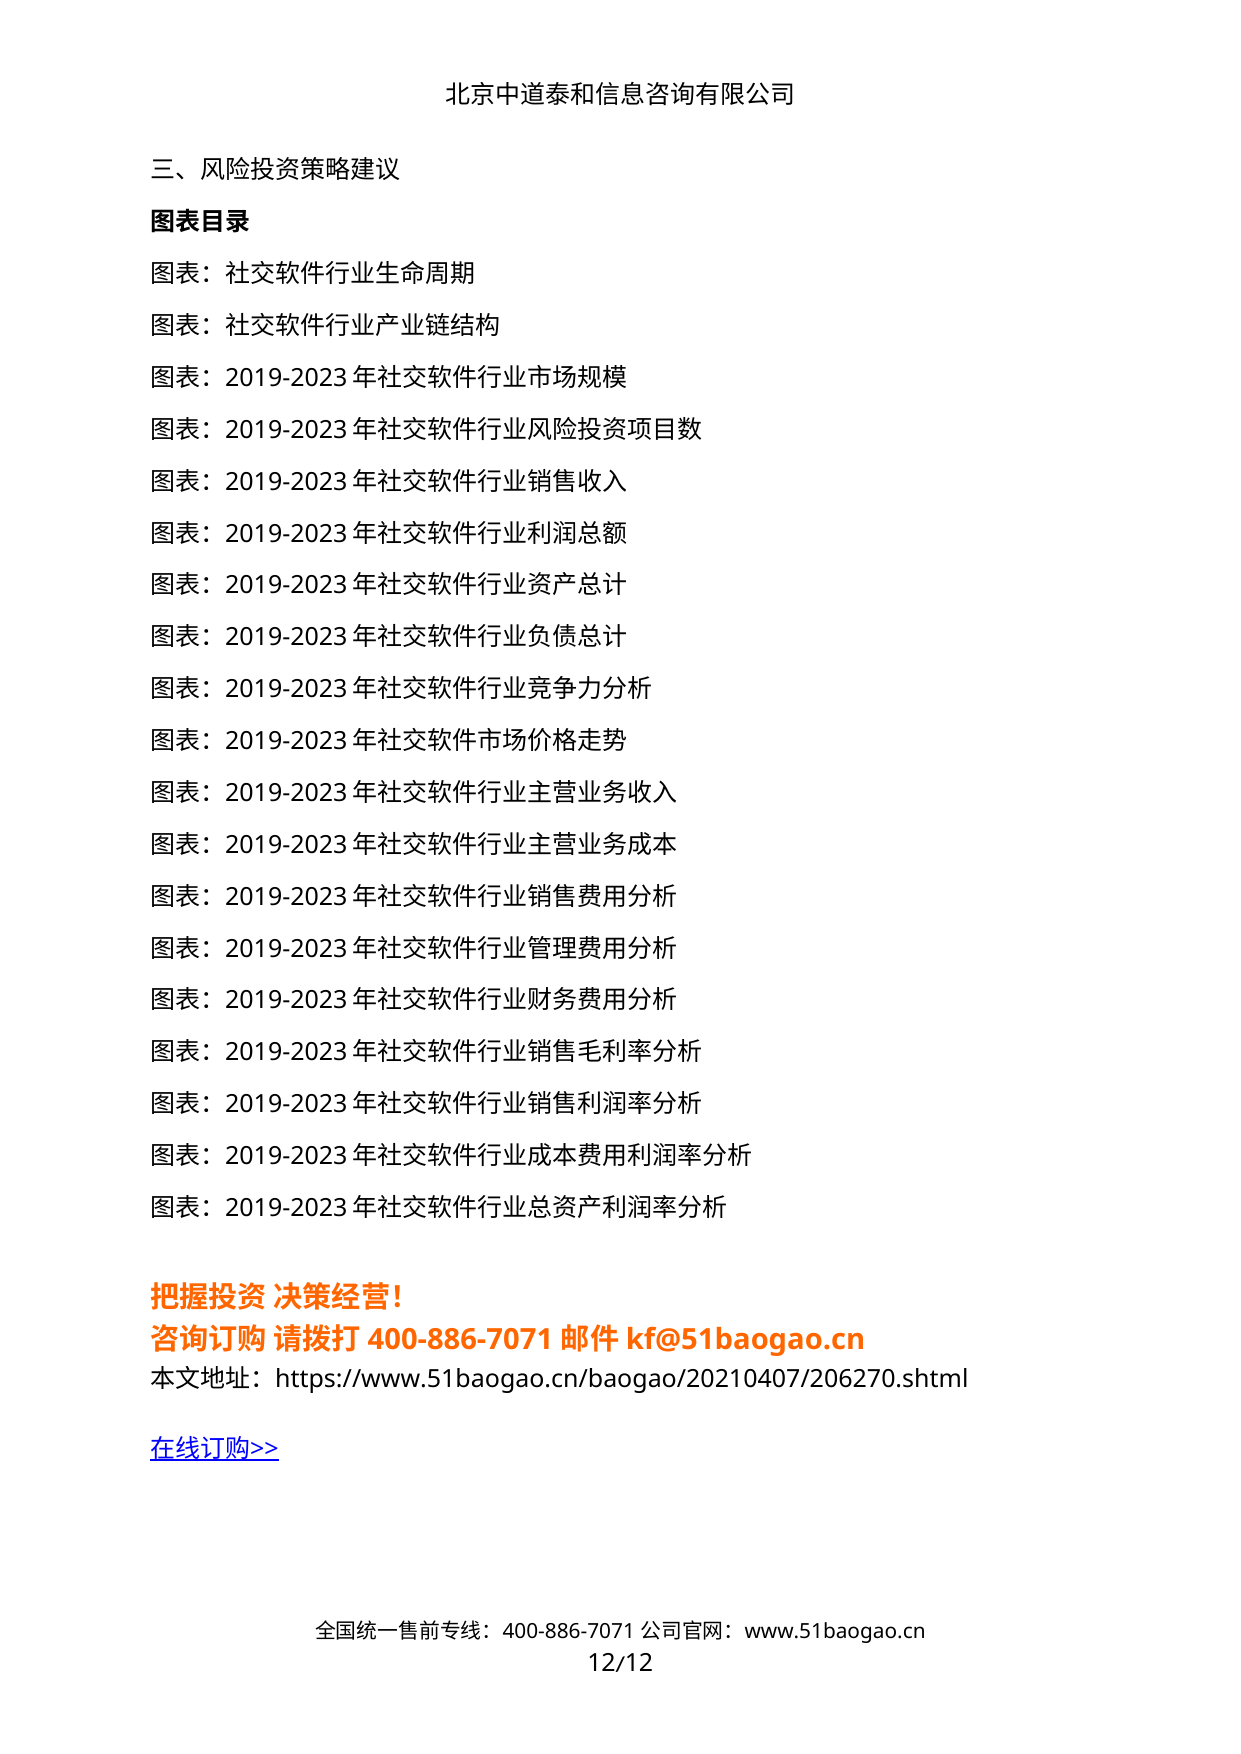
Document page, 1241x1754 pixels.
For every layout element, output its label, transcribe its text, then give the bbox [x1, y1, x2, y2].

text 图表：2019-2023年社交软件行业主营业务成本 [150, 824, 1090, 861]
text 图表：2019-2023年社交软件行业销售利润率分析 [150, 1084, 1090, 1120]
text 图表：2019-2023年社交软件行业总资产利润率分析 [150, 1187, 1090, 1224]
text 图表：2019-2023年社交软件行业利润总额 [150, 513, 1090, 549]
text 图表：2019-2023年社交软件行业风险投资项目数 [150, 409, 1090, 446]
text 图表：社交软件行业产业链结构 [150, 306, 1090, 342]
text 图表：2019-2023年社交软件行业销售收入 [150, 461, 1090, 497]
text 图表：2019-2023年社交软件行业资产总计 [150, 565, 1090, 601]
text 图表目录 [150, 202, 1090, 238]
text 图表：2019-2023年社交软件行业财务费用分析 [150, 980, 1090, 1016]
text 图表：2019-2023年社交软件行业负债总计 [150, 617, 1090, 653]
text 图表：2019-2023年社交软件行业销售毛利率分析 [150, 1032, 1090, 1068]
text 在线订购>> [150, 1394, 1090, 1465]
text 图表：2019-2023年社交软件市场价格走势 [150, 721, 1090, 757]
text 图表：社交软件行业生命周期 [150, 254, 1090, 290]
text 图表：2019-2023年社交软件行业市场规模 [150, 357, 1090, 394]
text 图表：2019-2023年社交软件行业主营业务收入 [150, 772, 1090, 809]
text 图表：2019-2023年社交软件行业竞争力分析 [150, 669, 1090, 705]
text 图表：2019-2023年社交软件行业销售费用分析 [150, 876, 1090, 912]
text 图表：2019-2023年社交软件行业成本费用利润率分析 [150, 1136, 1090, 1172]
text 图表：2019-2023年社交软件行业管理费用分析 [150, 928, 1090, 964]
text 把握投资 决策经营！咨询订购 请拨打 400-886-7071 邮件 kf@51baogao.cn本文地址：https://www.51baogao.cn/baogao/20210407/206270.shtml [150, 1239, 1090, 1394]
text 三、风险投资策略建议 [150, 150, 1090, 186]
